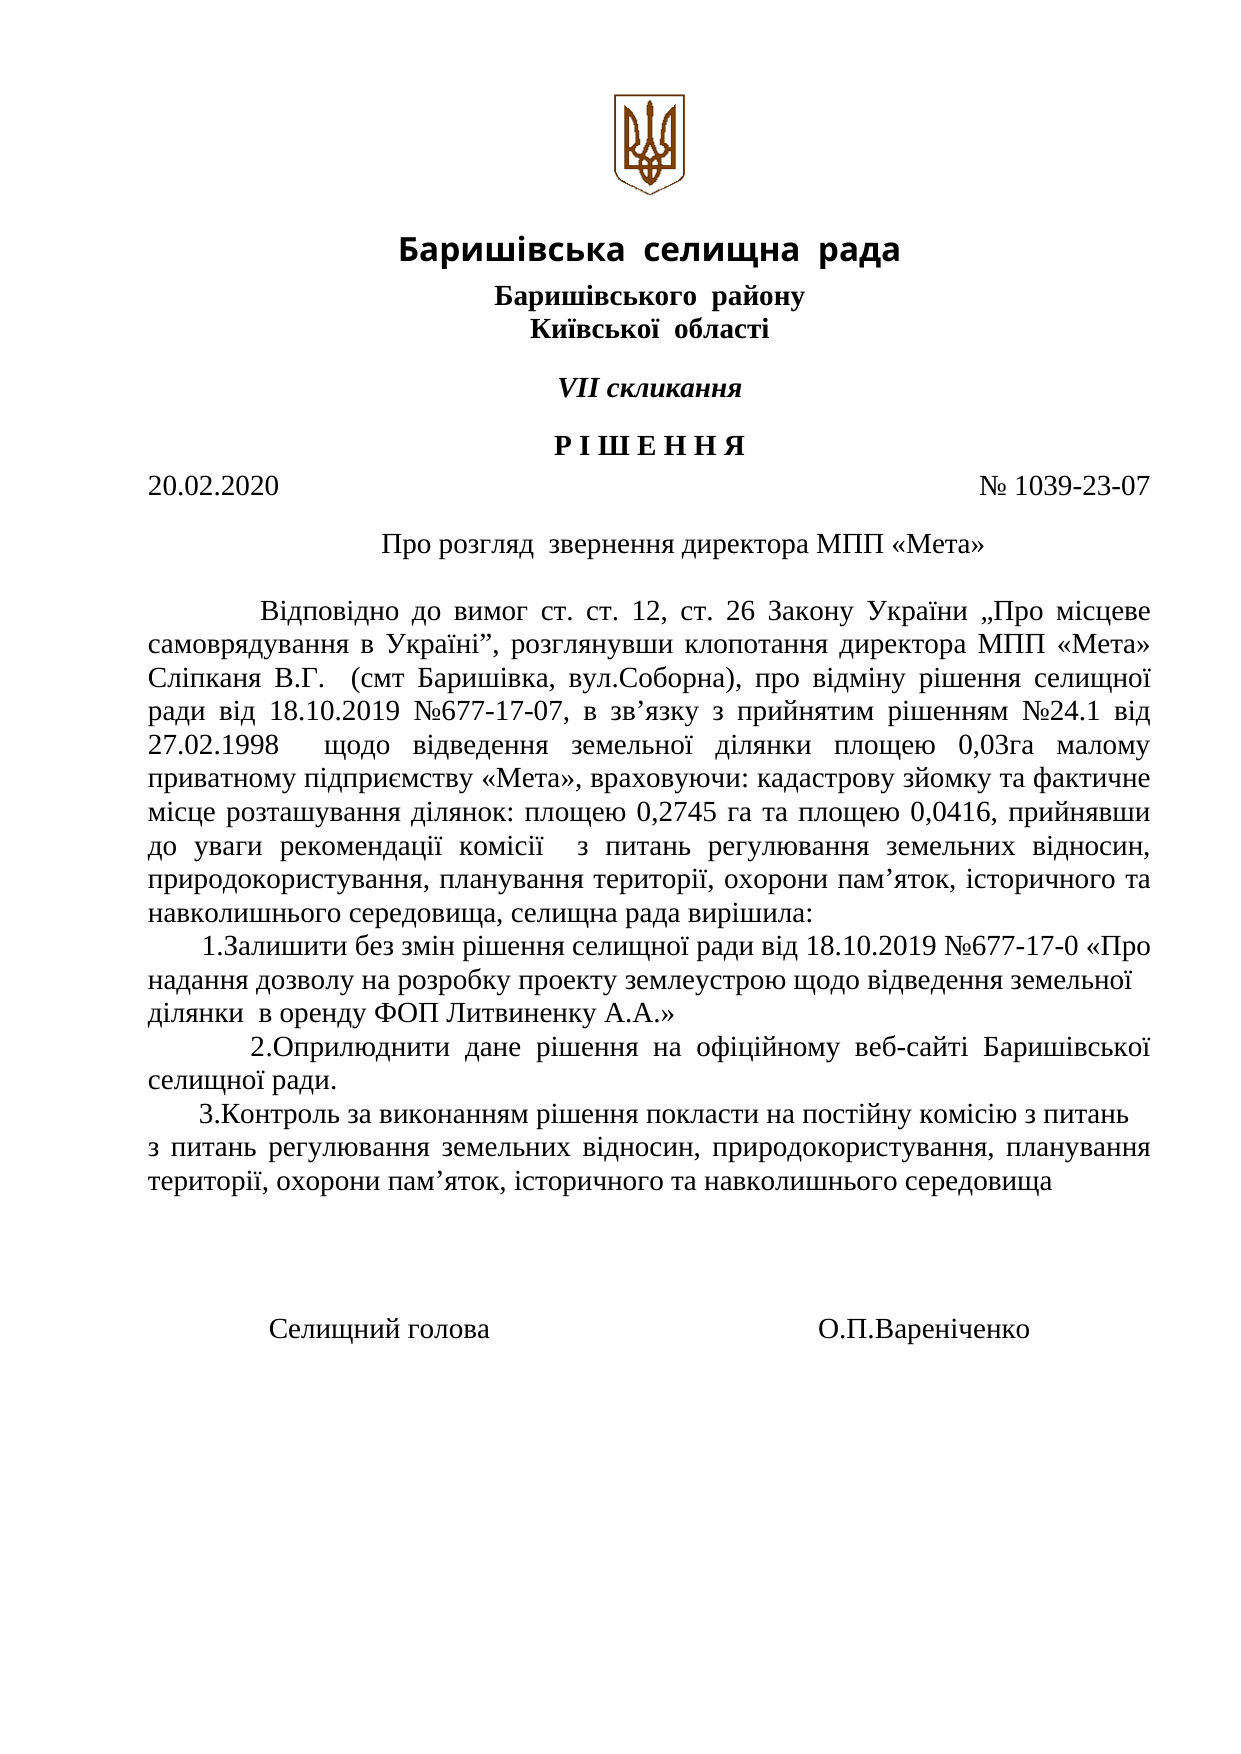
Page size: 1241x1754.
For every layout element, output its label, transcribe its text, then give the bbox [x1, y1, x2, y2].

text надання дозволу на розробку проекту землеустрою щодо відведення земельної ділянки в оренду ФОП Литвиненку А.А.» [148, 962, 1152, 1029]
text Р І Ш Е Н Н Я [148, 428, 1152, 462]
text 1.Залишити без змін рішення селищної ради від 18.10.2019 №677-17-0 «Про [91, 928, 1152, 962]
text з питань регулювання земельних відносин, природокористування, планування території, охорони пам’яток, історичного та навколишнього середовища [148, 1129, 1152, 1197]
text 3.Контроль за виконанням рішення покласти на постійну комісію з питань [148, 1096, 1152, 1129]
text Селищний голова О.П.Вареніченко [129, 1312, 1152, 1345]
text 2.Оприлюднити дане рішення на офіційному веб-сайті Баришівської селищної ради. [148, 1029, 1152, 1096]
text Київської області [148, 311, 1152, 345]
subtitle 20.02.2020 № 1039-23-07 [148, 468, 1152, 502]
text Відповідно до вимог ст. ст. 12, ст. 26 Закону України „Про місцеве самоврядування в Україні”, розглянувши клопотання директора МПП «Мета» Сліпканя В.Г. (смт Баришівка, вул.Соборна), про відміну рішення селищної ради від 18.10.2019 №677-17-07, в зв’язку з прийнятим рішенням №24.1 від 27.02.1998 щодо відведення земельної ділянки площею 0,03га малому приватному підприємству «Мета», враховуючи: кадастрову зйомку та фактичне місце розташування ділянок: площею 0,2745 га та площею 0,0416, прийнявши до уваги рекомендації комісії з питань регулювання земельних відносин, природокористування, планування території, охорони пам’яток, історичного та навколишнього середовища, селищна рада вирішила: [148, 593, 1152, 928]
text Про розгляд звернення директора МПП «Мета» [148, 526, 1152, 559]
picture [607, 88, 692, 201]
text VII скликання [148, 370, 1152, 403]
text Баришівська селищна рада [148, 226, 1152, 271]
text Баришівського району [148, 278, 1152, 311]
